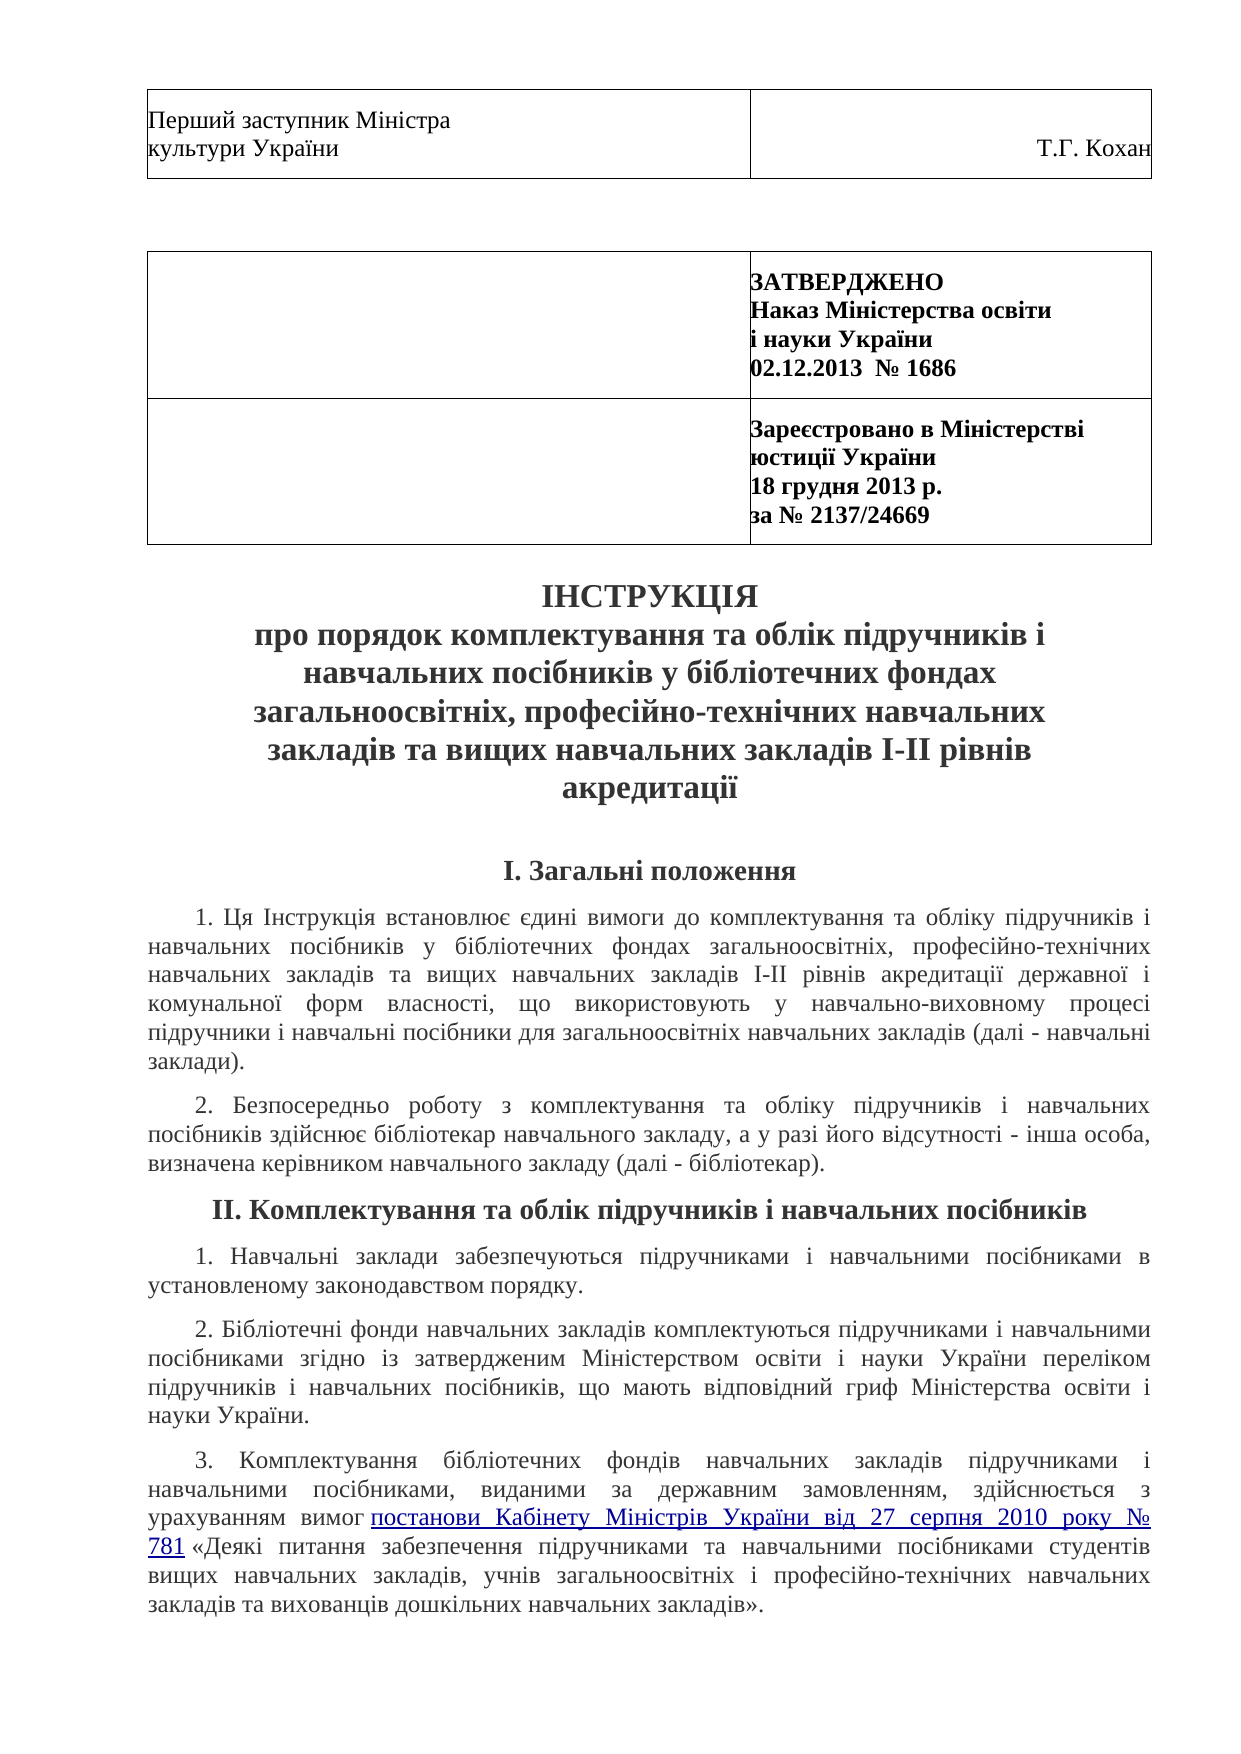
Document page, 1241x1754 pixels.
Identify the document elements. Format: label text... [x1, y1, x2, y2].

table_header ЗАТВЕРДЖЕНО Наказ Міністерства освіти і науки України 02.12.2013 № 1686 [751, 252, 1151, 397]
table_cell Т.Г. Кохан [751, 90, 1151, 178]
table_cell Зареєстровано в Міністерстві юстиції України 18 грудня 2013 р. за № 2137/24669 [751, 399, 1151, 544]
text ІІ. Комплектування та облік підручників і навчальних посібників [194, 1192, 1105, 1226]
text 3. Комплектування бібліотечних фондів навчальних закладів підручниками і навчальними посібниками, виданими за державним замовленням, здійснюється з урахуванням вимог постанови Кабінету Міністрів України від 27 серпня 2010 року № 781 «Деякі питання забезпечення підручниками та навчальними посібниками студентів вищих навчальних закладів, учнів загальноосвітніх і професійно-технічних навчальних закладів та вихованців дошкільних навчальних закладів». [148, 1445, 1152, 1617]
text ІНСТРУКЦІЯ про порядок комплектування та облік підручників і навчальних посібників у бібліотечних фондах загальноосвітніх, професійно-технічних навчальних закладів та вищих навчальних закладів І-ІІ рівнів акредитації [194, 576, 1105, 806]
table_header [148, 252, 750, 397]
text І. Загальні положення [194, 853, 1105, 886]
text 1. Ця Інструкція встановлює єдині вимоги до комплектування та обліку підручників і навчальних посібників у бібліотечних фондах загальноосвітніх, професійно-технічних навчальних закладів та вищих навчальних закладів І-ІІ рівнів акредитації державної і комунальної форм власності, що використовують у навчально-виховному процесі підручники і навчальні посібники для загальноосвітніх навчальних закладів (далі - навчальні заклади). [148, 902, 1152, 1074]
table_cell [148, 90, 750, 178]
table_cell [148, 399, 750, 544]
text 1. Навчальні заклади забезпечуються підручниками і навчальними посібниками в установленому законодавством порядку. [148, 1241, 1152, 1299]
text 2. Бібліотечні фонди навчальних закладів комплектуються підручниками і навчальними посібниками згідно із затвердженим Міністерством освіти і науки України переліком підручників і навчальних посібників, що мають відповідний гриф Міністерства освіти і науки України. [148, 1314, 1152, 1429]
text 2. Безпосередньо роботу з комплектування та обліку підручників і навчальних посібників здійснює бібліотекар навчального закладу, а у разі його відсутності - інша особа, визначена керівником навчального закладу (далі - бібліотекар). [148, 1090, 1152, 1176]
